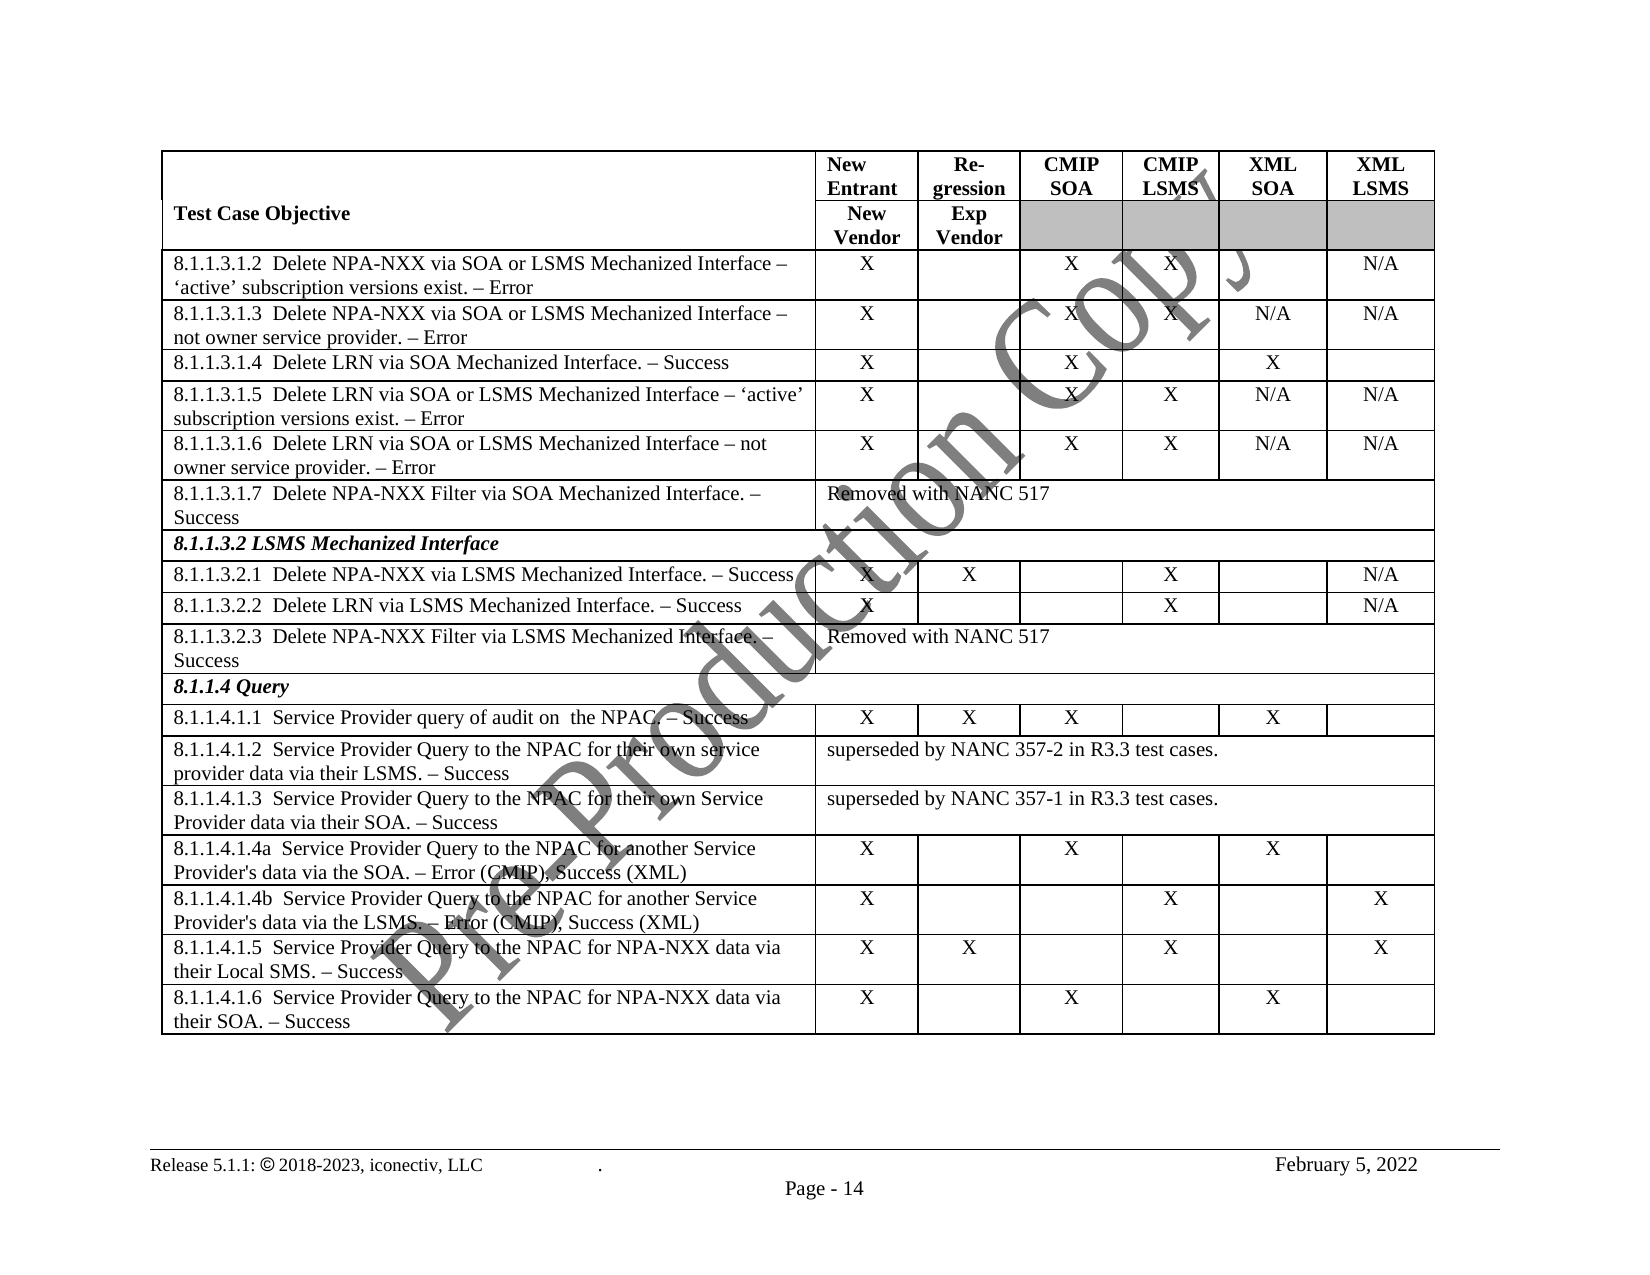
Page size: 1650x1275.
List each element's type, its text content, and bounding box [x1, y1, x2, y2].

table_cell superseded by NANC 357-2 in R3.3 test cases. [816, 737, 1434, 785]
table_cell [1021, 562, 1122, 592]
table_cell X [816, 562, 917, 592]
table_cell [919, 886, 1019, 934]
table_header XML LSMS [1328, 152, 1434, 200]
table_cell [1021, 886, 1122, 934]
table_cell 8.1.1.3.2 LSMS Mechanized Interface [163, 531, 1434, 560]
table_cell X [1021, 836, 1122, 884]
table_cell Removed with NANC 517 [816, 481, 1434, 529]
table_header XML SOA [1220, 152, 1326, 200]
table_cell 8.1.1.3.1.5 Delete LRN via SOA or LSMS Mechanized Interface – ‘active’ subscription versions exist. – Error [163, 382, 815, 430]
table_cell X [1021, 985, 1122, 1033]
table_cell X [816, 985, 917, 1033]
table_cell 8.1.1.4.1.4a Service Provider Query to the NPAC for another Service Provider's data via the SOA. – Error (CMIP), Success (XML) [163, 836, 815, 884]
table_cell X [1123, 886, 1218, 934]
table_cell X [1123, 251, 1218, 299]
table_header CMIP LSMS [1123, 152, 1218, 200]
table_cell X [1220, 705, 1326, 735]
table_cell [1220, 935, 1326, 983]
table_cell X [1220, 350, 1326, 380]
table_cell X [1021, 251, 1122, 299]
table_cell X [1123, 382, 1218, 430]
table_cell X [1328, 886, 1434, 934]
table_cell X [816, 886, 917, 934]
table_cell [1328, 836, 1434, 884]
table_cell [919, 836, 1019, 884]
table_cell X [1123, 562, 1218, 592]
table_cell X [816, 431, 917, 479]
table_cell 8.1.1.3.1.6 Delete LRN via SOA or LSMS Mechanized Interface – not owner service provider. – Error [163, 431, 815, 479]
table_cell X [1220, 836, 1326, 884]
table_cell N/A [1328, 562, 1434, 592]
table_cell [1123, 985, 1218, 1033]
table_cell 8.1.1.4.1.1 Service Provider query of audit on the NPAC. – Success [163, 705, 815, 735]
table_cell N/A [1328, 593, 1434, 623]
table_cell [1328, 705, 1434, 735]
table_cell [1021, 935, 1122, 983]
table_cell [919, 593, 1019, 623]
table_cell Exp Vendor [919, 201, 1019, 249]
table_cell [1220, 593, 1326, 623]
table_cell N/A [1328, 301, 1434, 349]
table_header CMIP SOA [1021, 152, 1122, 200]
table_cell X [816, 301, 917, 349]
table_cell X [816, 593, 917, 623]
table_cell [1123, 201, 1218, 249]
table_header New Entrant [816, 152, 917, 200]
table_cell [1021, 593, 1122, 623]
table_header [163, 152, 815, 200]
table_cell N/A [1220, 301, 1326, 349]
table_cell [1328, 985, 1434, 1033]
table_cell X [816, 350, 917, 380]
table_cell X [1220, 985, 1326, 1033]
table_cell 8.1.1.4.1.3 Service Provider Query to the NPAC for their own Service Provider data via their SOA. – Success [163, 786, 815, 834]
table_cell 8.1.1.3.1.4 Delete LRN via SOA Mechanized Interface. – Success [163, 350, 815, 380]
table_cell N/A [1328, 382, 1434, 430]
table_cell X [1021, 382, 1122, 430]
table_cell 8.1.1.3.1.7 Delete NPA-NXX Filter via SOA Mechanized Interface. – Success [163, 481, 815, 529]
table_cell [919, 301, 1019, 349]
table_cell 8.1.1.4.1.6 Service Provider Query to the NPAC for NPA-NXX data via their SOA. – Success [163, 985, 815, 1033]
table_cell [919, 382, 1019, 430]
table_cell 8.1.1.4.1.5 Service Provider Query to the NPAC for NPA-NXX data via their Local SMS. – Success [163, 935, 815, 983]
table_cell 8.1.1.4 Query [163, 674, 1434, 704]
table_cell X [919, 705, 1019, 735]
table_cell X [919, 935, 1019, 983]
table_cell [919, 431, 1019, 479]
table_cell X [1021, 705, 1122, 735]
table_cell 8.1.1.3.1.2 Delete NPA-NXX via SOA or LSMS Mechanized Interface – ‘active’ subscription versions exist. – Error [163, 251, 815, 299]
table_cell X [816, 382, 917, 430]
table_cell [1021, 201, 1122, 249]
table_cell X [816, 251, 917, 299]
table_cell 8.1.1.3.2.1 Delete NPA-NXX via LSMS Mechanized Interface. – Success [163, 562, 815, 592]
table_cell X [1123, 431, 1218, 479]
table_cell superseded by NANC 357-1 in R3.3 test cases. [816, 786, 1434, 834]
table_cell [1123, 705, 1218, 735]
table_cell [1328, 201, 1434, 249]
table_cell 8.1.1.3.2.3 Delete NPA-NXX Filter via LSMS Mechanized Interface. – Success [163, 625, 815, 672]
table_cell X [1123, 593, 1218, 623]
table_cell [919, 251, 1019, 299]
table_cell X [1021, 350, 1122, 380]
table_cell N/A [1328, 251, 1434, 299]
table_cell X [1021, 301, 1122, 349]
table_cell [1220, 562, 1326, 592]
table_cell X [816, 836, 917, 884]
table_cell 8.1.1.4.1.4b Service Provider Query to the NPAC for another Service Provider's data via the LSMS. – Error (CMIP), Success (XML) [163, 886, 815, 934]
table_cell 8.1.1.3.2.2 Delete LRN via LSMS Mechanized Interface. – Success [163, 593, 815, 623]
table_header Re-gression [919, 152, 1019, 200]
table_cell N/A [1220, 431, 1326, 479]
table_cell [1220, 251, 1326, 299]
table_cell X [816, 935, 917, 983]
table_cell X [1021, 431, 1122, 479]
table_cell [919, 350, 1019, 380]
table_cell New Vendor [816, 201, 917, 249]
table_cell N/A [1328, 431, 1434, 479]
table_cell N/A [1220, 382, 1326, 430]
table_cell [1123, 836, 1218, 884]
table_cell X [816, 705, 917, 735]
table_cell Removed with NANC 517 [816, 625, 1434, 672]
table_cell X [1123, 301, 1218, 349]
table_cell 8.1.1.3.1.3 Delete NPA-NXX via SOA or LSMS Mechanized Interface – not owner service provider. – Error [163, 301, 815, 349]
table_cell [1220, 201, 1326, 249]
table_cell [1220, 886, 1326, 934]
table_cell 8.1.1.4.1.2 Service Provider Query to the NPAC for their own service provider data via their LSMS. – Success [163, 737, 815, 785]
table_cell [1328, 350, 1434, 380]
table_cell [919, 985, 1019, 1033]
table_cell X [1123, 935, 1218, 983]
table_cell [1123, 350, 1218, 380]
table_cell X [1328, 935, 1434, 983]
table_cell X [919, 562, 1019, 592]
table_cell Test Case Objective [163, 200, 815, 249]
